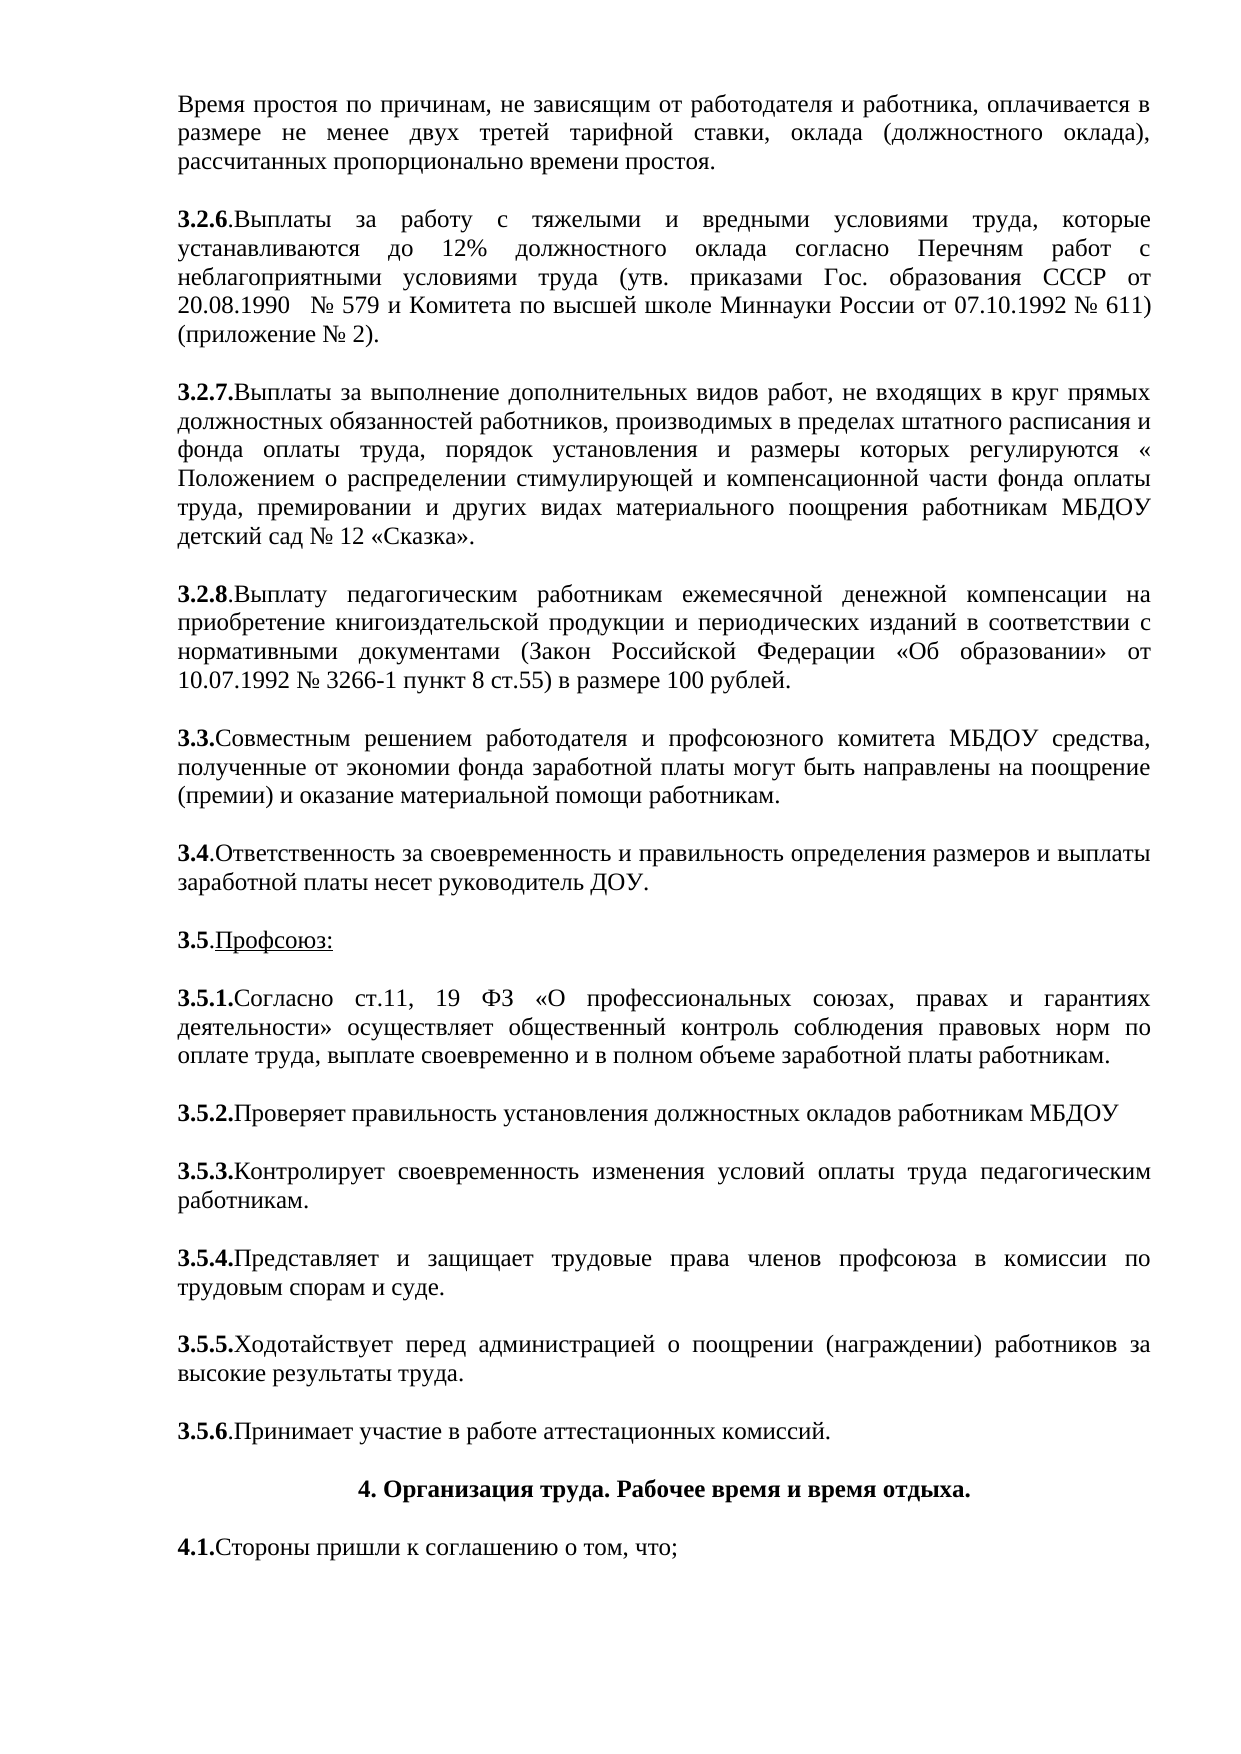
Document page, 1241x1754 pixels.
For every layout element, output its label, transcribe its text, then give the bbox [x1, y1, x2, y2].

text Время простоя по причинам, не зависящим от работодателя и работника, оплачивается в размере не менее двух третей тарифной ставки, оклада (должностного оклада), рассчитанных пропорционально времени простоя. [177, 89, 1152, 175]
text 3.5.1.Согласно ст.11, 19 ФЗ «О профессиональных союзах, правах и гарантиях деятельности» осуществляет общественный контроль соблюдения правовых норм по оплате труда, выплате своевременно и в полном объеме заработной платы работникам. [177, 983, 1152, 1069]
text 4. Организация труда. Рабочее время и время отдыха. [177, 1474, 1152, 1503]
text 4.1.Стороны пришли к соглашению о том, что; [177, 1532, 1152, 1561]
text 3.2.7.Выплаты за выполнение дополнительных видов работ, не входящих в круг прямых должностных обязанностей работников, производимых в пределах штатного расписания и фонда оплаты труда, порядок установления и размеры которых регулируются « Положением о распределении стимулирующей и компенсационной части фонда оплаты труда, премировании и других видах материального поощрения работникам МБДОУ детский сад № 12 «Сказка». [177, 377, 1152, 549]
text 3.5.Профсоюз: [177, 925, 1152, 954]
text 3.5.3.Контролирует своевременность изменения условий оплаты труда педагогическим работникам. [177, 1156, 1152, 1214]
text 3.2.8.Выплату педагогическим работникам ежемесячной денежной компенсации на приобретение книгоиздательской продукции и периодических изданий в соответствии с нормативными документами (Закон Российской Федерации «Об образовании» от 10.07.1992 № 3266-1 пункт 8 ст.55) в размере 100 рублей. [177, 579, 1152, 694]
text 3.2.6.Выплаты за работу с тяжелыми и вредными условиями труда, которые устанавливаются до 12% должностного оклада согласно Перечням работ с неблагоприятными условиями труда (утв. приказами Гос. образования СССР от 20.08.1990 № 579 и Комитета по высшей школе Миннауки России от 07.10.1992 № 611) (приложение № 2). [177, 204, 1152, 348]
text 3.5.6.Принимает участие в работе аттестационных комиссий. [177, 1416, 1152, 1445]
text 3.5.2.Проверяет правильность установления должностных окладов работникам МБДОУ [177, 1098, 1152, 1127]
text 3.3.Совместным решением работодателя и профсоюзного комитета МБДОУ средства, полученные от экономии фонда заработной платы могут быть направлены на поощрение (премии) и оказание материальной помощи работникам. [177, 723, 1152, 809]
text 3.5.4.Представляет и защищает трудовые права членов профсоюза в комиссии по трудовым спорам и суде. [177, 1243, 1152, 1300]
text 3.5.5.Ходотайствует перед администрацией о поощрении (награждении) работников за высокие результаты труда. [177, 1329, 1152, 1387]
text 3.4.Ответственность за своевременность и правильность определения размеров и выплаты заработной платы несет руководитель ДОУ. [177, 838, 1152, 896]
